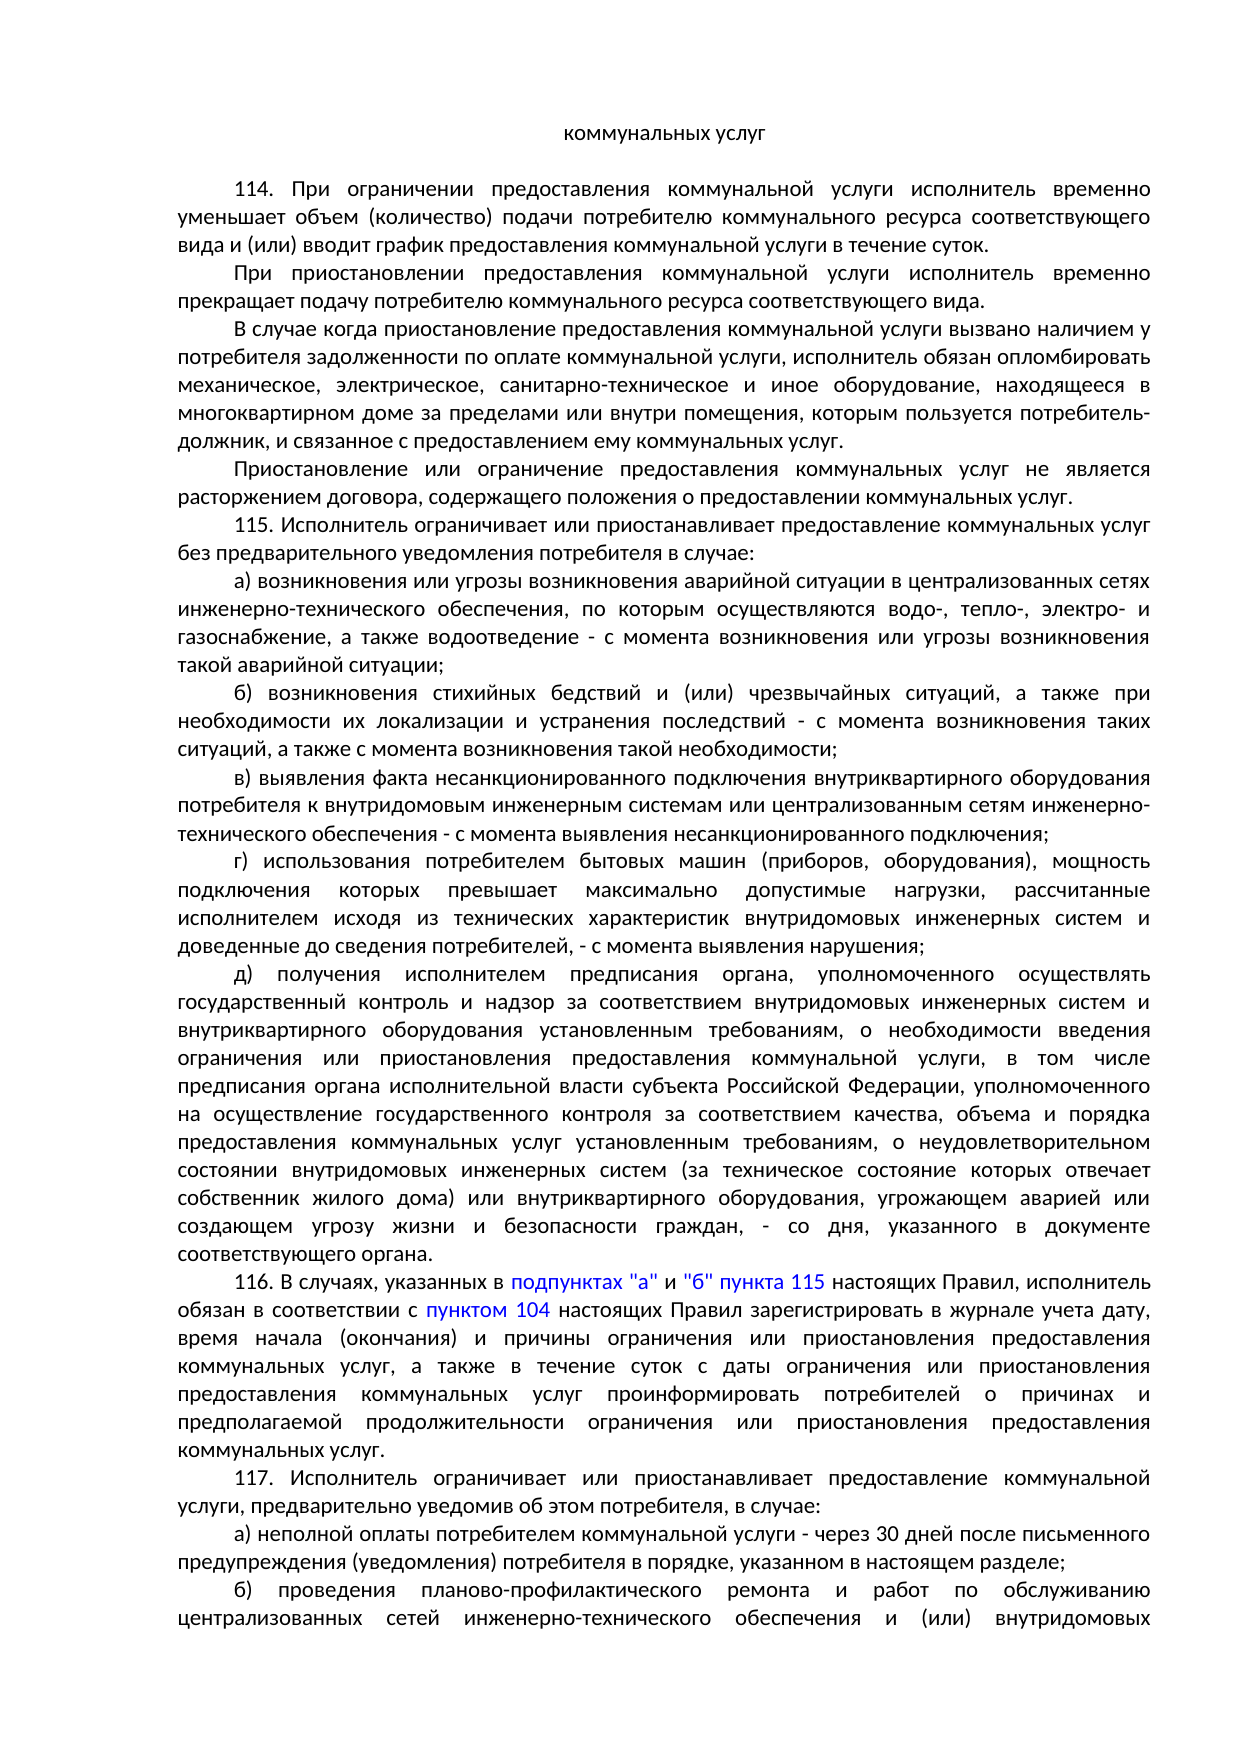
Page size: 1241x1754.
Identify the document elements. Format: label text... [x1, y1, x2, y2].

text 117. Исполнитель ограничивает или приостанавливает предоставление коммунальной услуги, предварительно уведомив об этом потребителя, в случае: [177, 1463, 1152, 1519]
text Приостановление или ограничение предоставления коммунальных услуг не является расторжением договора, содержащего положения о предоставлении коммунальных услуг. [177, 454, 1152, 510]
text д) получения исполнителем предписания органа, уполномоченного осуществлять государственный контроль и надзор за соответствием внутридомовых инженерных систем и внутриквартирного оборудования установленным требованиям, о необходимости введения ограничения или приостановления предоставления коммунальной услуги, в том числе предписания органа исполнительной власти субъекта Российской Федерации, уполномоченного на осуществление государственного контроля за соответствием качества, объема и порядка предоставления коммунальных услуг установленным требованиям, о неудовлетворительном состоянии внутридомовых инженерных систем (за техническое состояние которых отвечает собственник жилого дома) или внутриквартирного оборудования, угрожающем аварией или создающем угрозу жизни и безопасности граждан, - со дня, указанного в документе соответствующего органа. [177, 959, 1152, 1267]
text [177, 1575, 1152, 1631]
text 116. В случаях, указанных в подпунктах "а" и "б" пункта 115 настоящих Правил, исполнитель обязан в соответствии с пунктом 104 настоящих Правил зарегистрировать в журнале учета дату, время начала (окончания) и причины ограничения или приостановления предоставления коммунальных услуг, а также в течение суток с даты ограничения или приостановления предоставления коммунальных услуг проинформировать потребителей о причинах и предполагаемой продолжительности ограничения или приостановления предоставления коммунальных услуг. [177, 1267, 1152, 1463]
text б) возникновения стихийных бедствий и (или) чрезвычайных ситуаций, а также при необходимости их локализации и устранения последствий - с момента возникновения таких ситуаций, а также с момента возникновения такой необходимости; [177, 678, 1152, 763]
text в) выявления факта несанкционированного подключения внутриквартирного оборудования потребителя к внутридомовым инженерным системам или централизованным сетям инженерно-технического обеспечения - с момента выявления несанкционированного подключения; [177, 763, 1152, 847]
text а) неполной оплаты потребителем коммунальной услуги - через 30 дней после письменного предупреждения (уведомления) потребителя в порядке, указанном в настоящем разделе; [177, 1519, 1152, 1575]
text При приостановлении предоставления коммунальной услуги исполнитель временно прекращает подачу потребителю коммунального ресурса соответствующего вида. [177, 258, 1152, 314]
text г) использования потребителем бытовых машин (приборов, оборудования), мощность подключения которых превышает максимально допустимые нагрузки, рассчитанные исполнителем исходя из технических характеристик внутридомовых инженерных систем и доведенные до сведения потребителей, - с момента выявления нарушения; [177, 847, 1152, 959]
text а) возникновения или угрозы возникновения аварийной ситуации в централизованных сетях инженерно-технического обеспечения, по которым осуществляются водо-, тепло-, электро- и газоснабжение, а также водоотведение - с момента возникновения или угрозы возникновения такой аварийной ситуации; [177, 566, 1152, 678]
text 114. При ограничении предоставления коммунальной услуги исполнитель временно уменьшает объем (количество) подачи потребителю коммунального ресурса соответствующего вида и (или) вводит график предоставления коммунальной услуги в течение суток. [177, 174, 1152, 258]
text 115. Исполнитель ограничивает или приостанавливает предоставление коммунальных услуг без предварительного уведомления потребителя в случае: [177, 510, 1152, 566]
text В случае когда приостановление предоставления коммунальной услуги вызвано наличием у потребителя задолженности по оплате коммунальной услуги, исполнитель обязан опломбировать механическое, электрическое, санитарно-техническое и иное оборудование, находящееся в многоквартирном доме за пределами или внутри помещения, которым пользуется потребитель-должник, и связанное с предоставлением ему коммунальных услуг. [177, 314, 1152, 454]
text коммунальных услуг [177, 118, 1152, 146]
